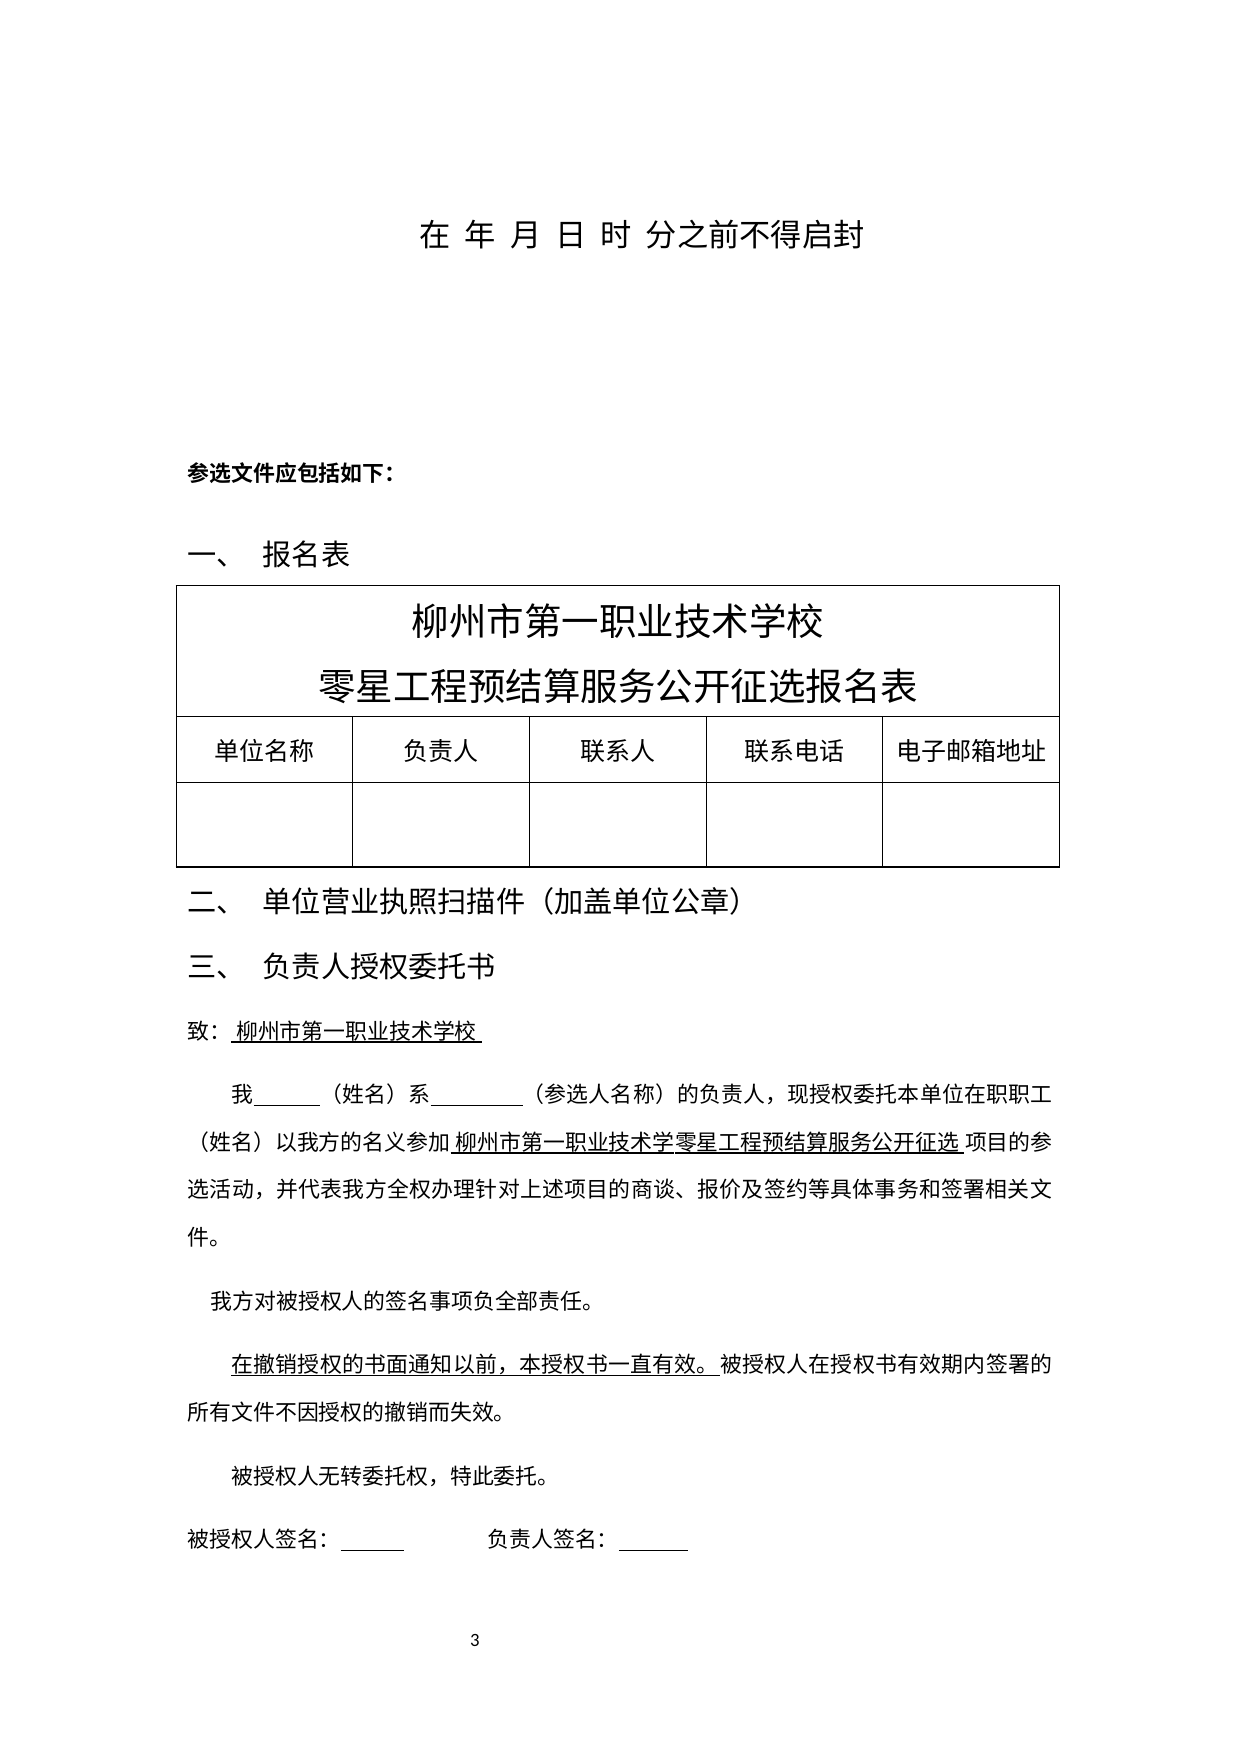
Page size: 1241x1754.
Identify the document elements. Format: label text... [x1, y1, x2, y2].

table_cell 单位名称 [177, 717, 352, 782]
table_cell [353, 783, 529, 866]
table_cell [177, 783, 352, 866]
list 报名表 [187, 520, 1053, 585]
table_cell 联系电话 [707, 717, 882, 782]
text 我 （姓名）系 （参选人名称）的负责人，现授权委托本单位在职职工 （姓名）以我方的名义参加 柳州市第一职业技术学零星工程预结算服务公开征选 项目的参选活动，并代表我方全权办理针对上述项目的商谈、报价及签约等具体事务和签署相关文件。 [187, 1077, 1053, 1252]
table_cell 负责人 [353, 717, 529, 782]
table_cell 联系人 [530, 717, 706, 782]
text 致： 柳州市第一职业技术学校 [187, 1014, 1053, 1045]
text 被授权人签名： 负责人签名： [187, 1522, 1053, 1554]
table_cell [707, 783, 882, 866]
text 在撤销授权的书面通知以前，本授权书一直有效。被授权人在授权书有效期内签署的所有文件不因授权的撤销而失效。 [187, 1347, 1053, 1427]
text 在 年 月 日 时 分之前不得启封 [187, 210, 1053, 255]
table_cell 电子邮箱地址 [883, 717, 1059, 782]
table_cell [883, 783, 1059, 866]
text 我方对被授权人的签名事项负全部责任。 [187, 1284, 1053, 1315]
table_header 柳州市第一职业技术学校 零星工程预结算服务公开征选报名表 [177, 586, 1059, 716]
text 被授权人无转委托权，特此委托。 [187, 1459, 1053, 1490]
list 单位营业执照扫描件（加盖单位公章） [187, 868, 1053, 932]
list 负责人授权委托书 [187, 932, 1053, 997]
table_cell [530, 783, 706, 866]
text 参选文件应包括如下： [187, 455, 1053, 488]
